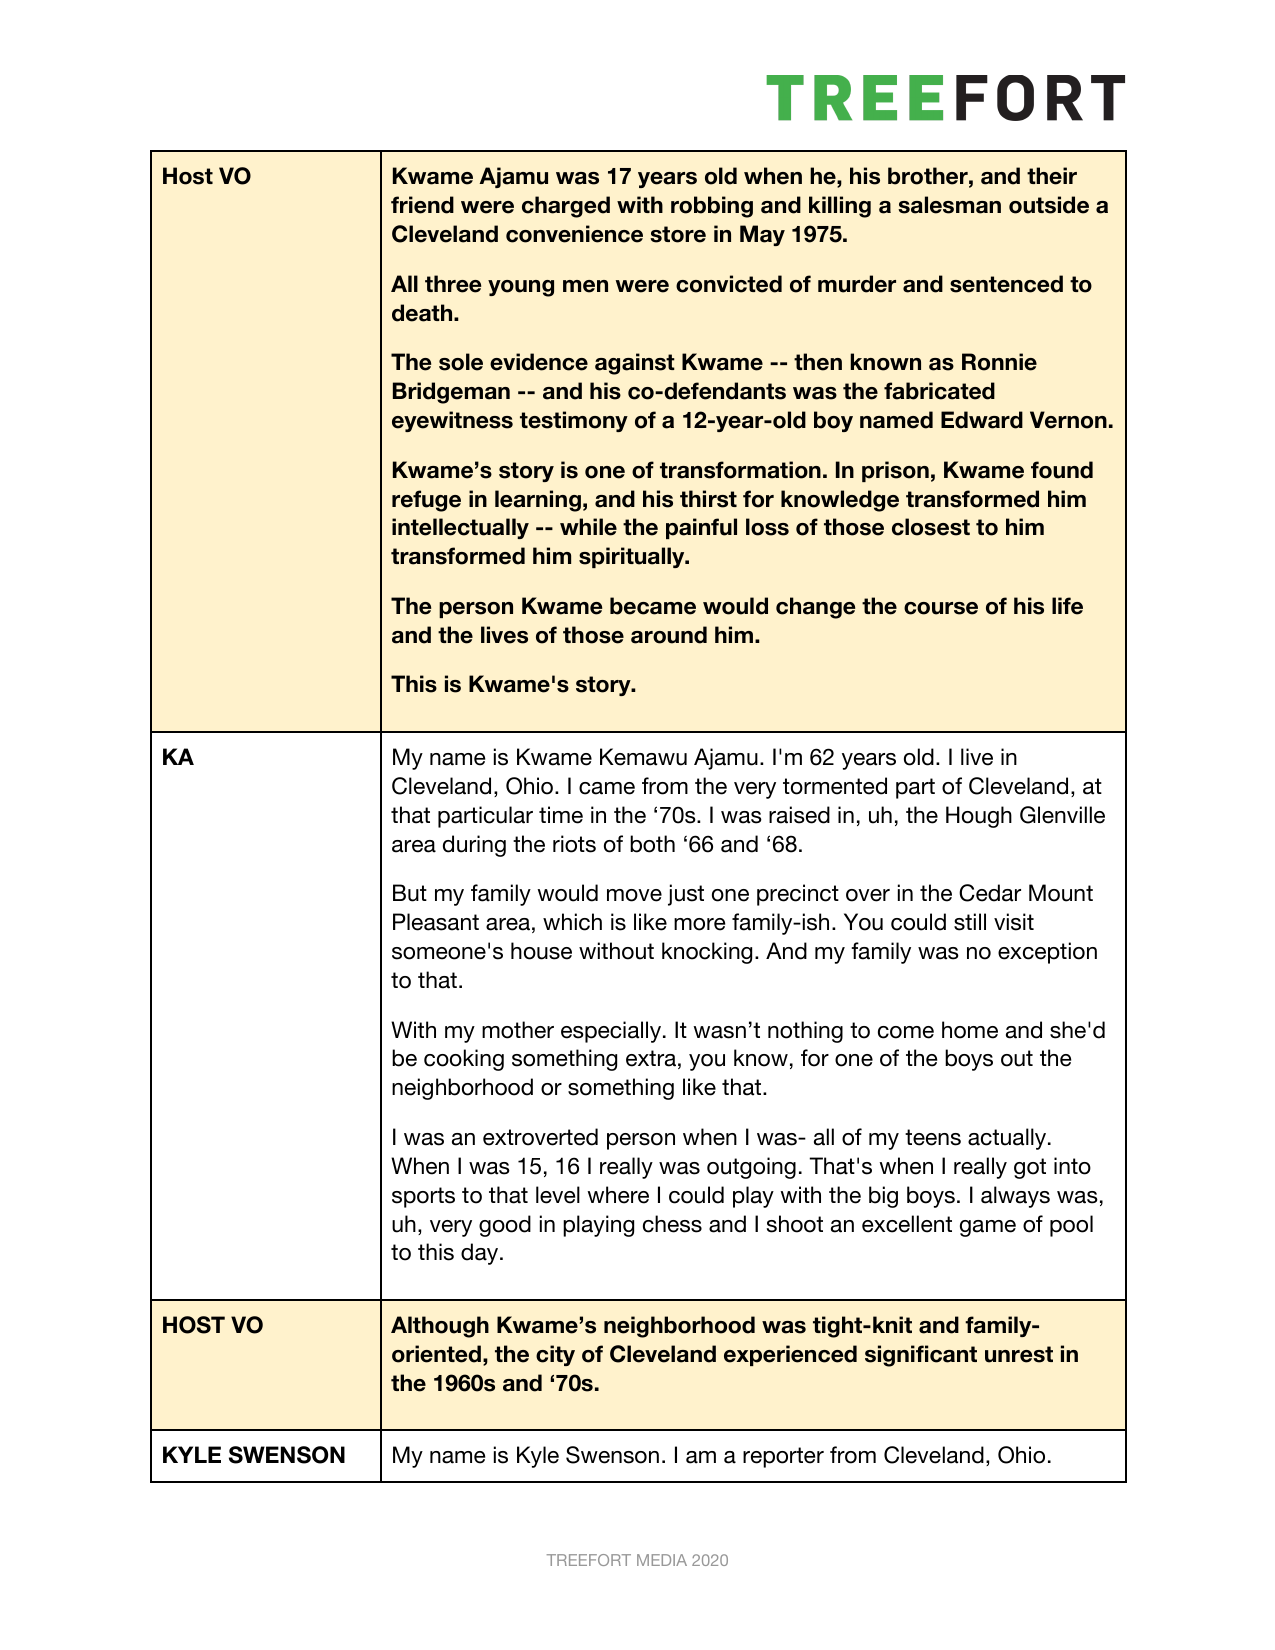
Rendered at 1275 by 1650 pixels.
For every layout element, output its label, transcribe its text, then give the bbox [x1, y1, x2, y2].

table_cell HOST VO [152, 1301, 380, 1429]
table_cell KA [152, 733, 380, 1299]
table_cell My name is Kwame Kemawu Ajamu. I'm 62 years old. I live in Cleveland, Ohio. I came from the very tormented part of Cleveland, at that particular time in the ‘70s. I was raised in, uh, the Hough Glenville area during the riots of both ‘66 and ‘68. But my family would move just one precinct over in the Cedar Mount Pleasant area, which is like more family-ish. You could still visit someone's house without knocking. And my family was no exception to that. With my mother especially. It wasn’t nothing to come home and she'd be cooking something extra, you know, for one of the boys out the neighborhood or something like that. I was an extroverted person when I was- all of my teens actually. When I was 15, 16 I really was outgoing. That's when I really got into sports to that level where I could play with the big boys. I always was, uh, very good in playing chess and I shoot an excellent game of pool to this day. [382, 733, 1125, 1299]
table_cell Host VO [152, 152, 380, 731]
table_cell KYLE SWENSON [152, 1431, 380, 1481]
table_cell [382, 1431, 1125, 1481]
table_cell Although Kwame’s neighborhood was tight-knit and family-oriented, the city of Cleveland experienced significant unrest in the 1960s and ‘70s. [382, 1301, 1125, 1429]
table_cell Kwame Ajamu was 17 years old when he, his brother, and their friend were charged with robbing and killing a salesman outside a Cleveland convenience store in May 1975. All three young men were convicted of murder and sentenced to death. The sole evidence against Kwame -- then known as Ronnie Bridgeman -- and his co-defendants was the fabricated eyewitness testimony of a 12-year-old boy named Edward Vernon. Kwame’s story is one of transformation. In prison, Kwame found refuge in learning, and his thirst for knowledge transformed him intellectually -- while the painful loss of those closest to him transformed him spiritually. The person Kwame became would change the course of his life and the lives of those around him. This is Kwame's story. [382, 152, 1125, 731]
picture [766, 75, 1125, 121]
